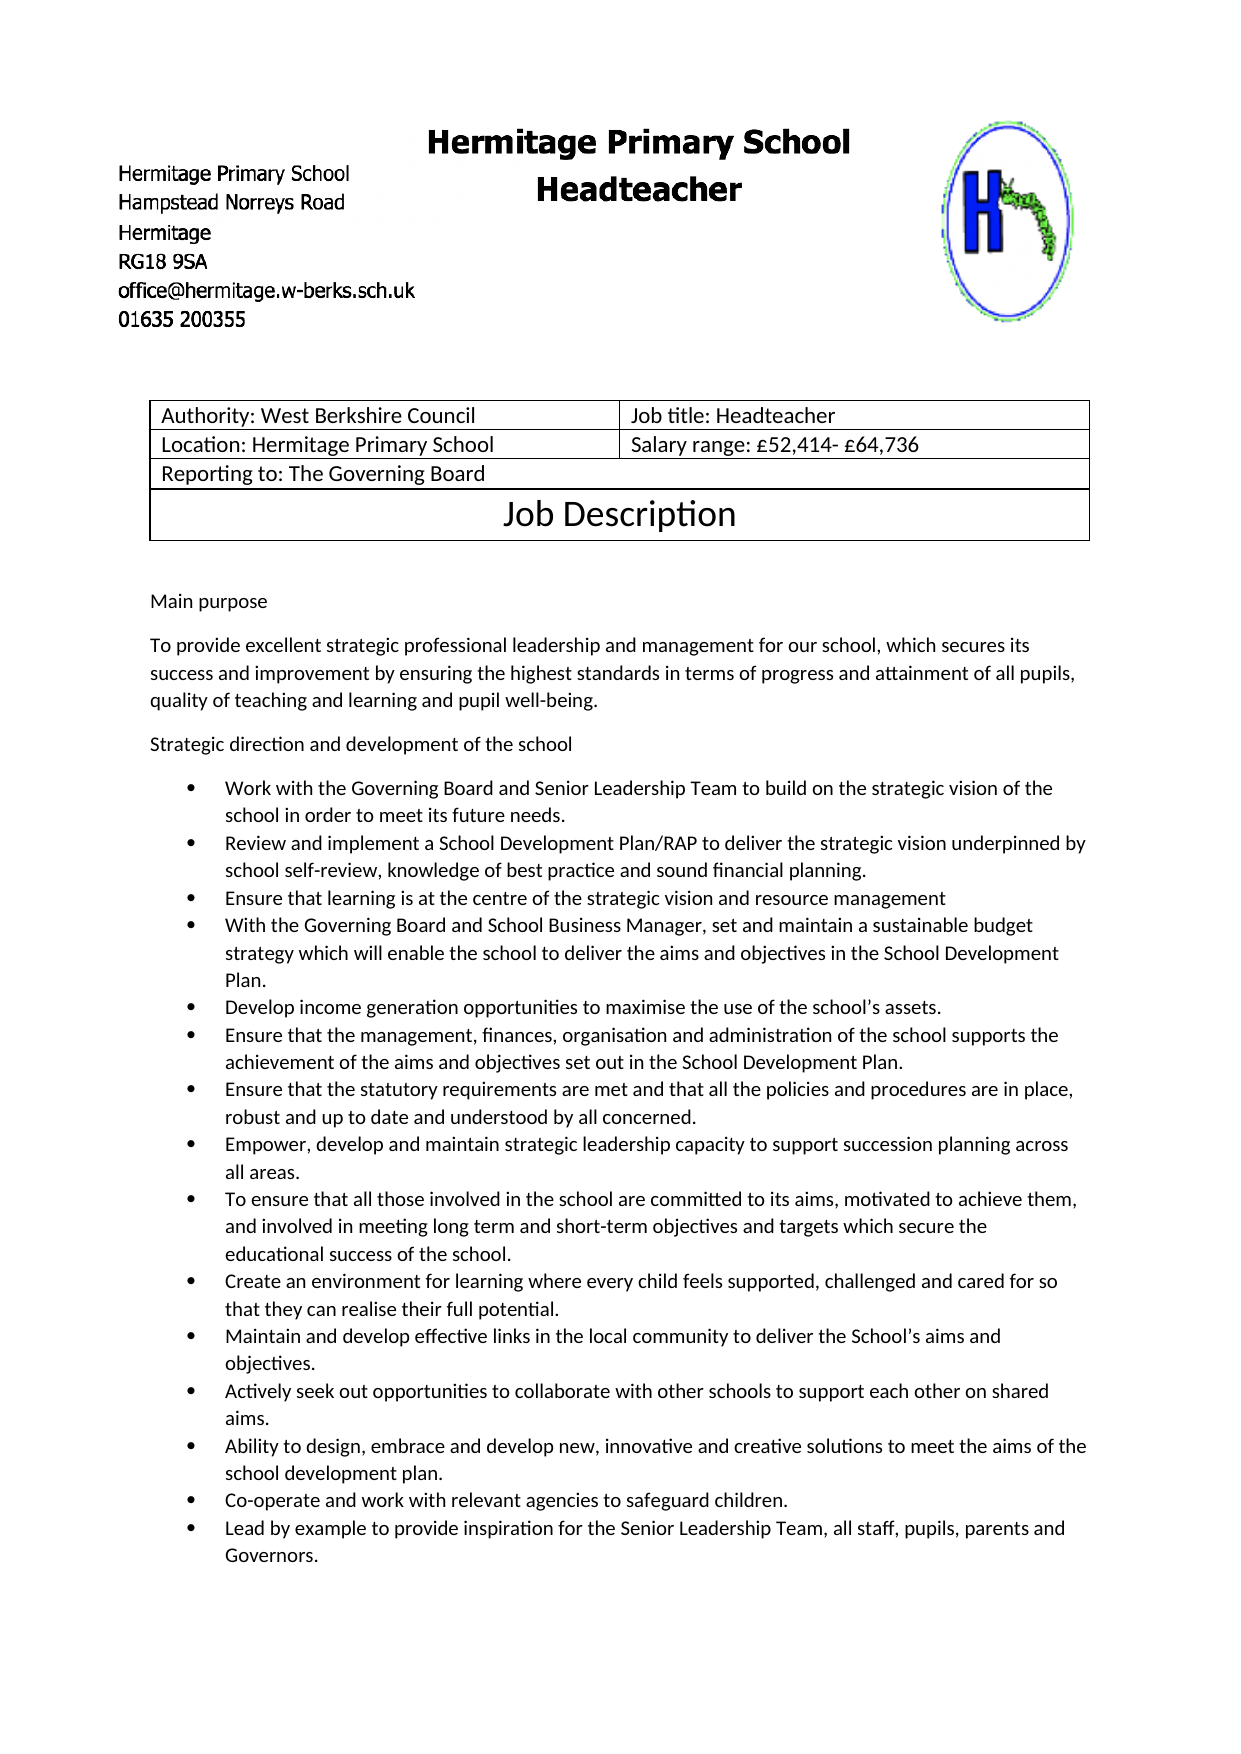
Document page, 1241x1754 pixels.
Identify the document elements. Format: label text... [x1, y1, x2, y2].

list Ensure that the statutory requirements are met and that all the policies and procedures are in place, robust and up to date and understood by all concerned. [187, 1077, 1090, 1129]
list Ensure that the management, finances, organisation and administration of the school supports the achievement of the aims and objectives set out in the School Development Plan. [187, 1022, 1090, 1075]
table_cell Location: Hermitage Primary School [151, 430, 619, 458]
text Main purpose [150, 588, 1090, 614]
list Create an environment for learning where every child feels supported, challenged and cared for so that they can realise their full potential. [187, 1268, 1090, 1321]
text Strategic direction and development of the school [150, 731, 1090, 757]
list Ensure that learning is at the centre of the strategic vision and resource management [187, 885, 1090, 910]
list To ensure that all those involved in the school are committed to its aims, motivated to achieve them, and involved in meeting long term and short-term objectives and targets which secure the educational success of the school. [187, 1186, 1090, 1266]
table_cell Reporting to: The Governing Board [151, 459, 1089, 487]
list Review and implement a School Development Plan/RAP to deliver the strategic vision underpinned by school self-review, knowledge of best practice and sound financial planning. [187, 830, 1090, 883]
text To provide excellent strategic professional leadership and management for our school, which secures its success and improvement by ensuring the highest standards in terms of progress and attainment of all pupils, quality of teaching and learning and pupil well-being. [150, 632, 1090, 713]
table_header Job title: Headteacher [620, 401, 1089, 429]
picture [108, 87, 1151, 355]
list With the Governing Board and School Business Manager, set and maintain a sustainable budget strategy which will enable the school to deliver the aims and objectives in the School Development Plan. [187, 912, 1090, 992]
list Empower, develop and maintain strategic leadership capacity to support succession planning across all areas. [187, 1131, 1090, 1184]
list Work with the Governing Board and Senior Leadership Team to build on the strategic vision of the school in order to meet its future needs. [187, 775, 1090, 828]
list Lead by example to provide inspiration for the Senior Leadership Team, all staff, pupils, parents and Governors. [187, 1515, 1090, 1568]
table_header Authority: West Berkshire Council [151, 401, 619, 429]
list Ability to design, embrace and develop new, innovative and creative solutions to meet the aims of the school development plan. [187, 1433, 1090, 1486]
list Co-operate and work with relevant agencies to safeguard children. [187, 1488, 1090, 1513]
table_cell Salary range: £52,414- £64,736 [620, 430, 1089, 458]
table_header Job Description [151, 490, 1089, 540]
list Maintain and develop effective links in the local community to deliver the School’s aims and objectives. [187, 1323, 1090, 1376]
list Develop income generation opportunities to maximise the use of the school’s assets. [187, 994, 1090, 1020]
list Actively seek out opportunities to collaborate with other schools to support each other on shared aims. [187, 1378, 1090, 1431]
